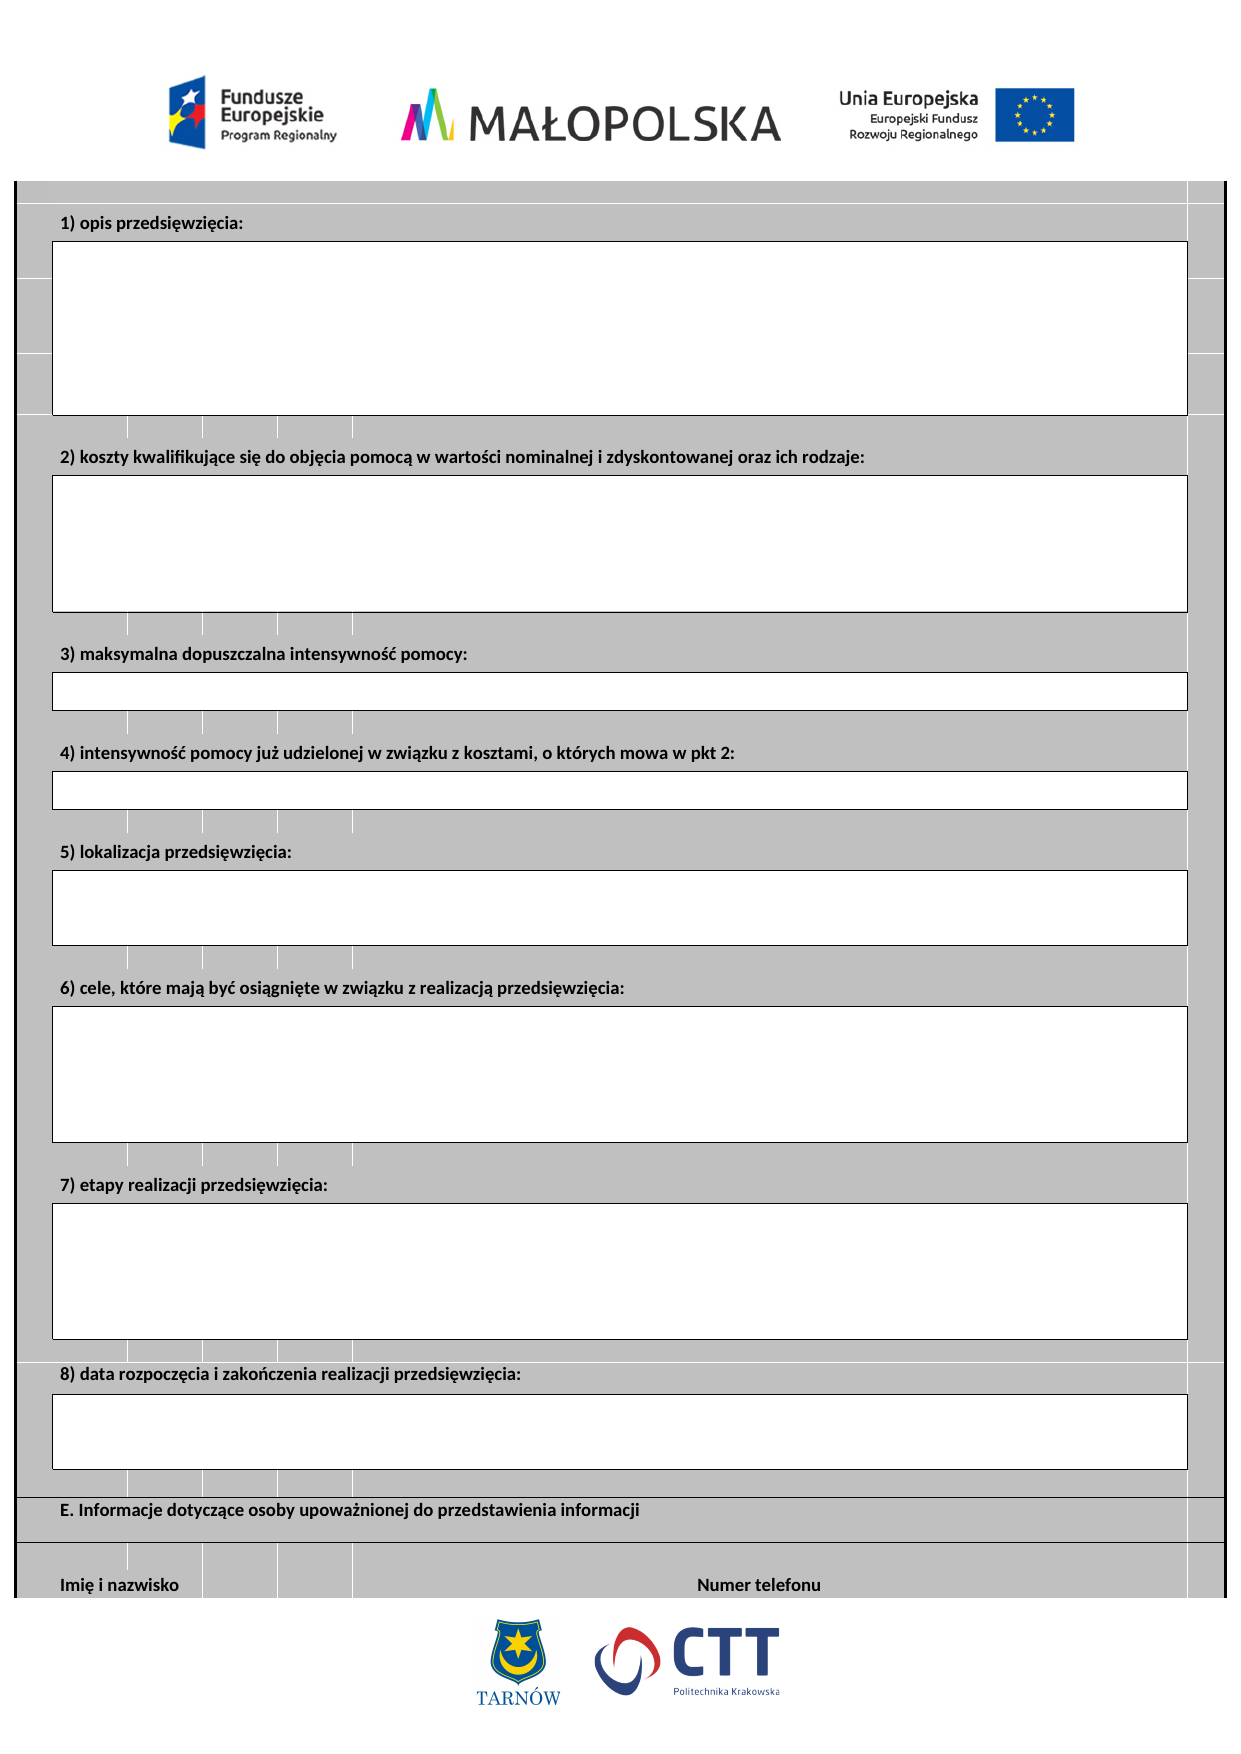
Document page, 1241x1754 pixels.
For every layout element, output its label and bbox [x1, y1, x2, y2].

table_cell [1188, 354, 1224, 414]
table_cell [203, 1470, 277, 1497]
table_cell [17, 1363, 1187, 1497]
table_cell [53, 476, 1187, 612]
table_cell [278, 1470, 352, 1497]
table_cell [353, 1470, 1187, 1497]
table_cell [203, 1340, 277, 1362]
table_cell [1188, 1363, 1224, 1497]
picture [147, 73, 1093, 152]
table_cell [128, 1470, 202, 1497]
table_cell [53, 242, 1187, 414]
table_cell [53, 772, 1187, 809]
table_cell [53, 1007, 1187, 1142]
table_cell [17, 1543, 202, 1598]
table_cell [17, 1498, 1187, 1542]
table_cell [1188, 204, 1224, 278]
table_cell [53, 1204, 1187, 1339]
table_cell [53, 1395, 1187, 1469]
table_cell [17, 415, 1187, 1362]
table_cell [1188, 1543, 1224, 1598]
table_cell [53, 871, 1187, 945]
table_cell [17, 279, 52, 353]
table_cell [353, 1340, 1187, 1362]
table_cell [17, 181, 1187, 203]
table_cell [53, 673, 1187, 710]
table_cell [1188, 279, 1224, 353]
picture [594, 1627, 780, 1696]
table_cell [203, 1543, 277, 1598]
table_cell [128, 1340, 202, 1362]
picture [476, 1618, 561, 1705]
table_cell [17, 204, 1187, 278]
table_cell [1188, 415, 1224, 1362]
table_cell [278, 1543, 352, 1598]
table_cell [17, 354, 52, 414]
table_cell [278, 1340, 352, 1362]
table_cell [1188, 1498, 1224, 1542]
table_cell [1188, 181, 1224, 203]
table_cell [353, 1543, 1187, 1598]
